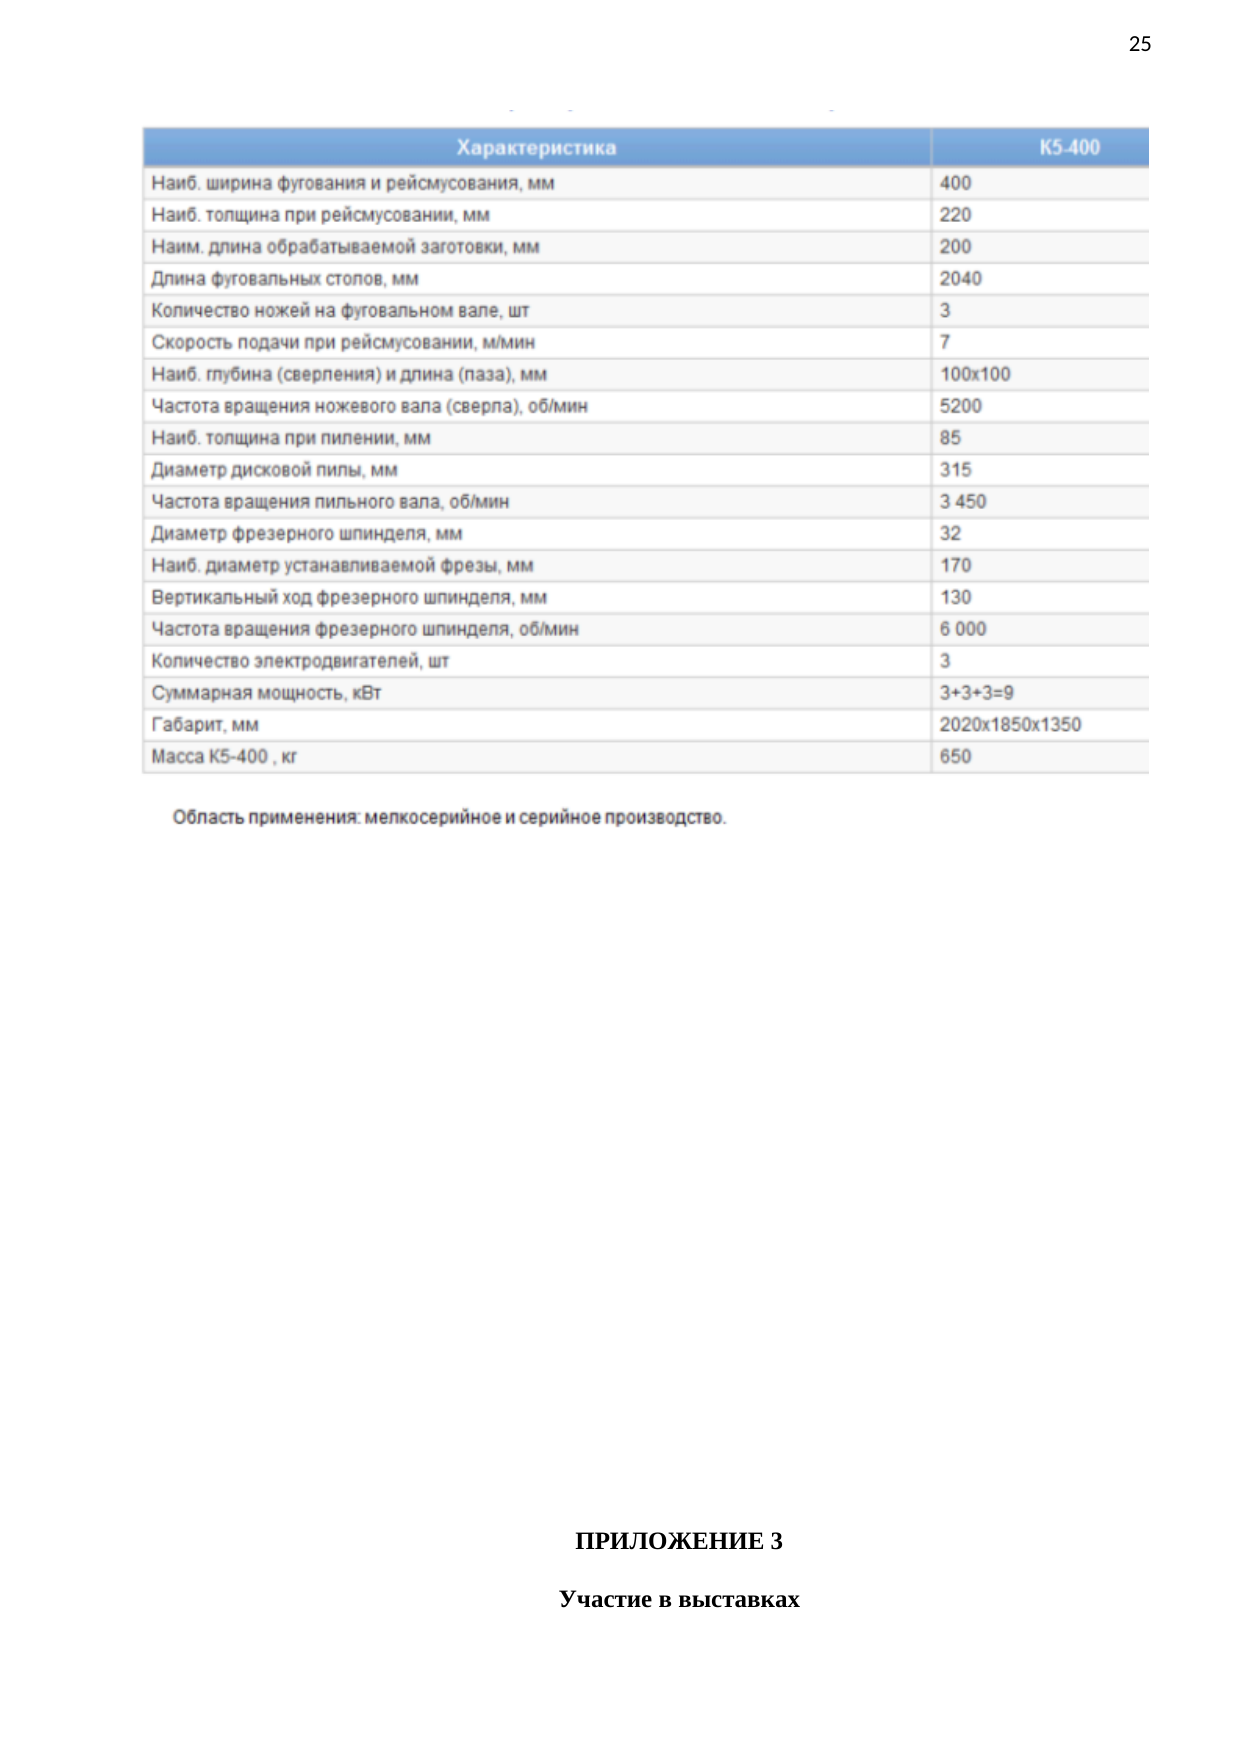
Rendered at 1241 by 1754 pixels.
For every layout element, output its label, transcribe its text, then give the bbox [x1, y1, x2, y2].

picture [125, 110, 1149, 842]
text Участие в выставках [207, 1584, 1152, 1612]
text ПРИЛОЖЕНИЕ 3 [148, 1526, 1152, 1555]
